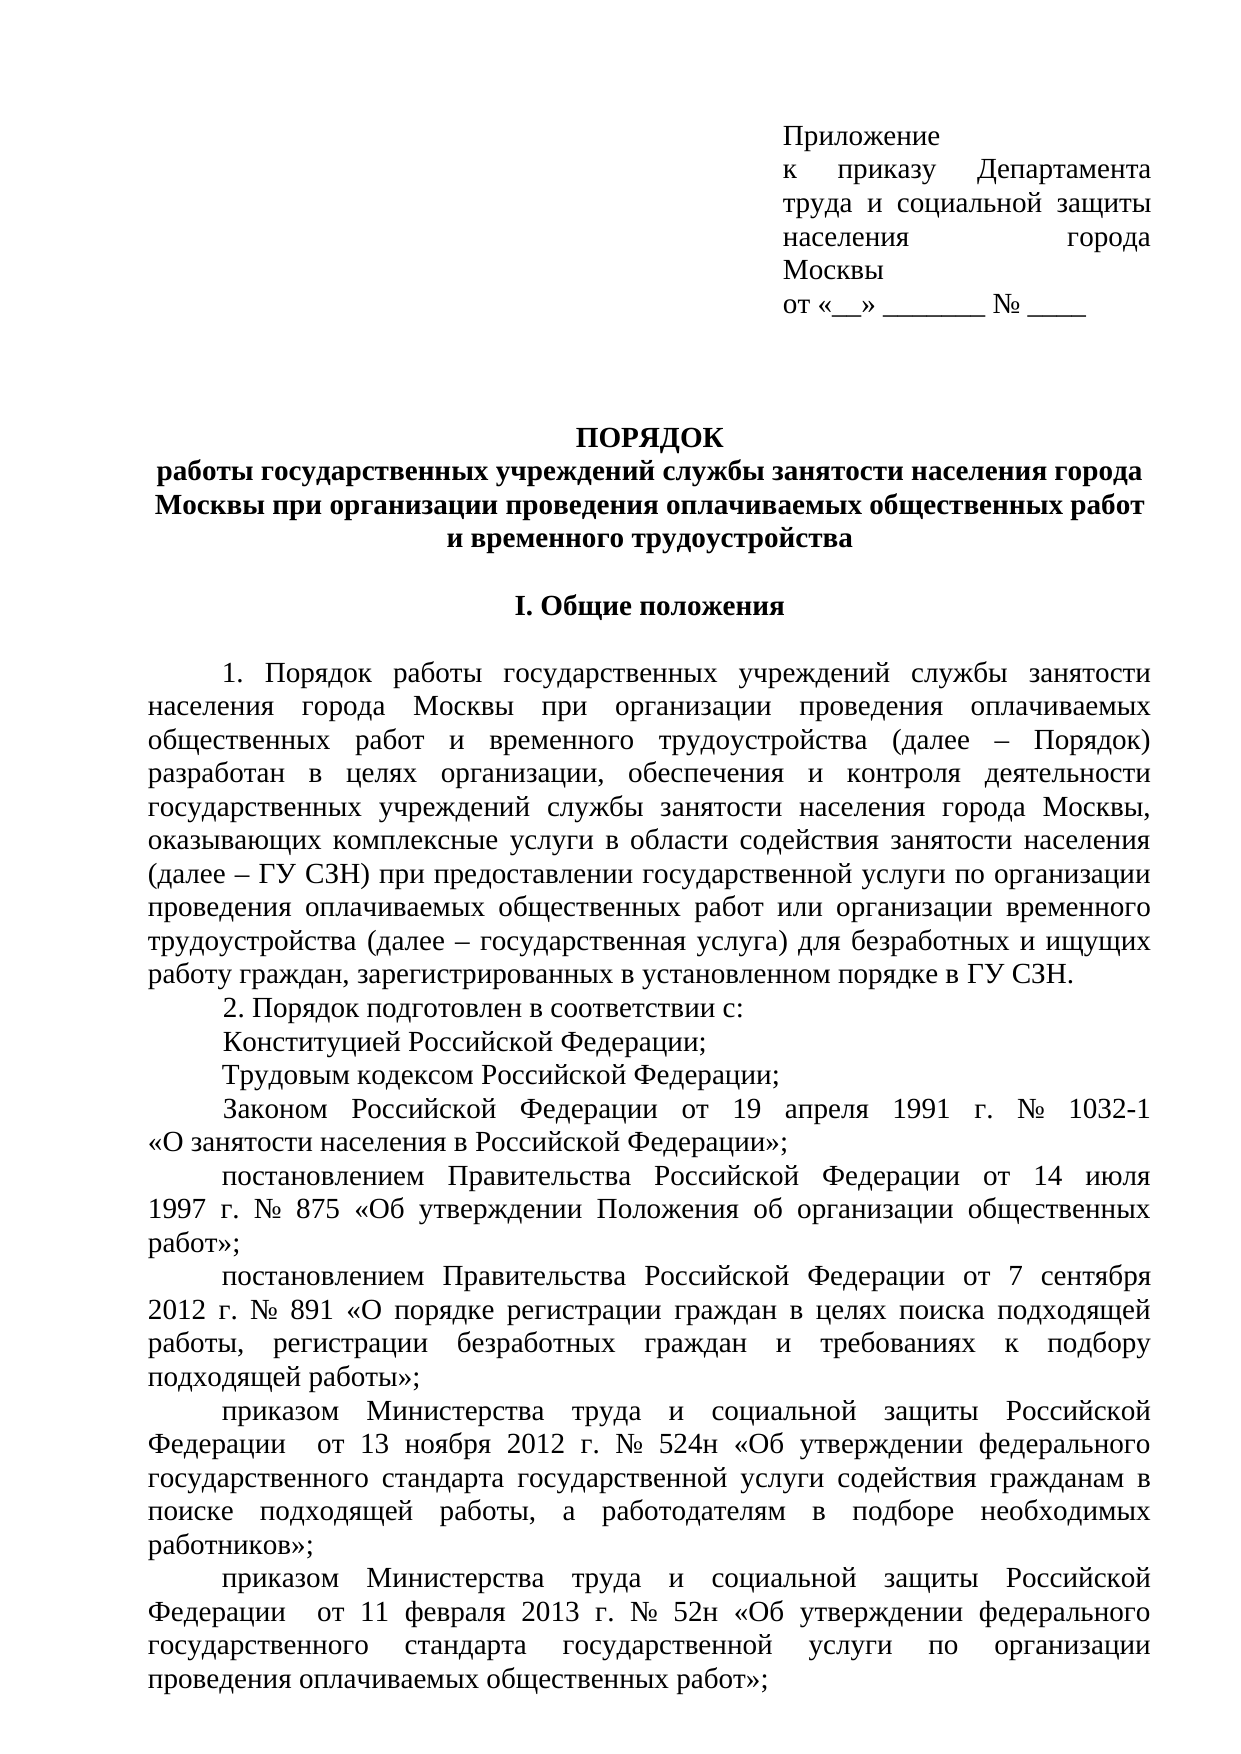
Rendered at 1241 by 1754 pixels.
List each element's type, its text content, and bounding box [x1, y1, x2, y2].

text Приложение [783, 118, 1152, 152]
text 1. Порядок работы государственных учреждений службы занятости населения города Москвы при организации проведения оплачиваемых общественных работ и временного трудоустройства (далее – Порядок) разработан в целях организации, обеспечения и контроля деятельности государственных учреждений службы занятости населения города Москвы, оказывающих комплексные услуги в области содействия занятости населения (далее – ГУ СЗН) при предоставлении государственной услуги по организации проведения оплачиваемых общественных работ или организации временного трудоустройства (далее – государственная услуга) для безработных и ищущих работу граждан, зарегистрированных в установленном порядке в ГУ СЗН. [148, 655, 1152, 990]
text постановлением Правительства Российской Федерации от 14 июля 1997 г. № 875 «Об утверждении Положения об организации общественных работ»; [148, 1158, 1152, 1258]
text приказом Министерства труда и социальной защиты Российской Федерации от 13 ноября 2012 г. № 524н «Об утверждении федерального государственного стандарта государственной услуги содействия гражданам в поиске подходящей работы, а работодателям в подборе необходимых работников»; [148, 1393, 1152, 1560]
text постановлением Правительства Российской Федерации от 7 сентября 2012 г. № 891 «О порядке регистрации граждан в целях поиска подходящей работы, регистрации безработных граждан и требованиях к подбору подходящей работы»; [148, 1258, 1152, 1393]
text Общие положения [148, 588, 1152, 621]
text от «__» _______ № ____ [783, 286, 1152, 319]
text 2. Порядок подготовлен в соответствии с: [148, 990, 1152, 1024]
text Законом Российской Федерации от 19 апреля 1991 г. № 1032-1 «О занятости населения в Российской Федерации»; [148, 1091, 1152, 1158]
text работы государственных учреждений службы занятости населения города Москвы при организации проведения оплачиваемых общественных работ и временного трудоустройства [148, 453, 1152, 554]
text приказом Министерства труда и социальной защиты Российской Федерации от 11 февраля 2013 г. № 52н «Об утверждении федерального государственного стандарта государственной услуги по организации проведения оплачиваемых общественных работ»; [148, 1560, 1152, 1694]
text к приказу Департамента труда и социальной защиты населения города Москвы [783, 152, 1152, 286]
text ПОРЯДОК [148, 420, 1152, 453]
text Конституцией Российской Федерации; [148, 1024, 1152, 1057]
text Трудовым кодексом Российской Федерации; [148, 1057, 1152, 1091]
